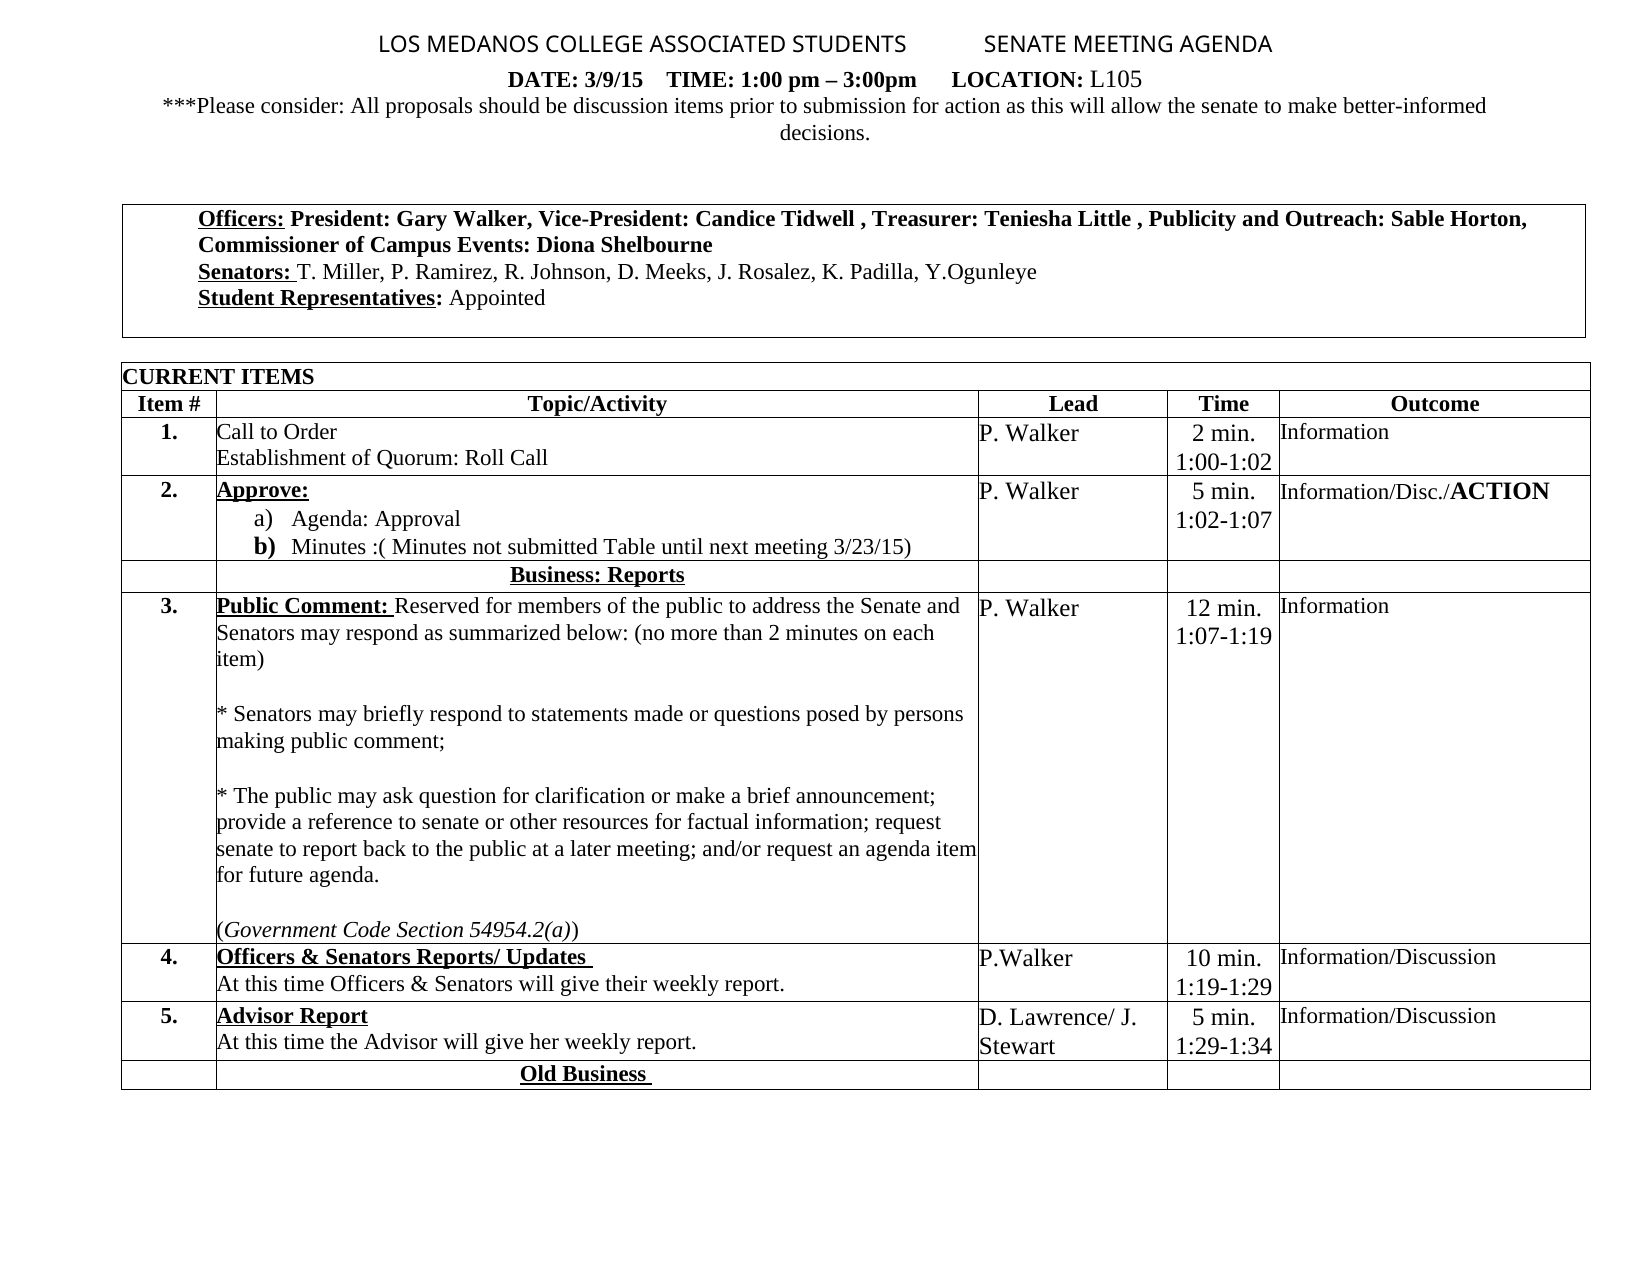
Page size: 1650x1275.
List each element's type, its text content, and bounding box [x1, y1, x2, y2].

table_cell Time [1168, 391, 1279, 417]
table_cell 2 min. 1:00-1:02 [1168, 418, 1279, 475]
table_cell P. Walker [979, 476, 1167, 560]
table_cell [1280, 561, 1590, 592]
table_cell Approve: Agenda: Approval Minutes :( Minutes not submitted Table until next meeting 3/23/15) [217, 476, 978, 560]
table_cell Lead [979, 391, 1167, 417]
table_cell Public Comment: Reserved for members of the public to address the Senate and Senators may respond as summarized below: (no more than 2 minutes on each item) * Senators may briefly respond to statements made or questions posed by persons making public comment; * The public may ask question for clarification or make a brief announcement; provide a reference to senate or other resources for factual information; request senate to report back to the public at a later meeting; and/or request an agenda item for future agenda. (Government Code Section 54954.2(a)) [217, 593, 978, 942]
table_cell Information [1280, 593, 1590, 942]
table_cell [1280, 1061, 1590, 1089]
table_cell Topic/Activity [217, 391, 978, 417]
table_cell [122, 1061, 216, 1089]
table_header CURRENT ITEMS [122, 363, 1590, 389]
table_cell 10 min. 1:19-1:29 [1168, 944, 1279, 1001]
table_cell Outcome [1280, 391, 1590, 417]
table_cell [1168, 561, 1279, 592]
table_cell Item # [122, 391, 216, 417]
table_cell Call to Order Establishment of Quorum: Roll Call [217, 418, 978, 475]
table_cell [979, 1061, 1167, 1089]
table_cell 5. [122, 1002, 216, 1059]
table_cell D. Lawrence/ J. Stewart [979, 1002, 1167, 1059]
table_cell Old Business [217, 1061, 978, 1089]
table_cell [979, 561, 1167, 592]
table_header Officers: President: Gary Walker, Vice-President: Candice Tidwell , Treasurer: Teniesha Little , Publicity and Outreach: Sable Horton, Commissioner of Campus Events: Diona Shelbourne Senators: T. Miller, P. Ramirez, R. Johnson, D. Meeks, J. Rosalez, K. Padilla, Y.Ogunleye Student Representatives: Appointed [123, 205, 1585, 337]
table_cell 2. [122, 476, 216, 560]
table_cell Information/Discussion [1280, 944, 1590, 1001]
table_cell P. Walker [979, 593, 1167, 942]
table_cell P. Walker [979, 418, 1167, 475]
table_cell Information [1280, 418, 1590, 475]
table_cell Information/Disc./ACTION [1280, 476, 1590, 560]
table_cell P.Walker [979, 944, 1167, 1001]
table_cell 4. [122, 944, 216, 1001]
table_cell 1. [122, 418, 216, 475]
table_cell [1168, 1061, 1279, 1089]
table_cell Advisor Report At this time the Advisor will give her weekly report. [217, 1002, 978, 1059]
table_cell Business: Reports [217, 561, 978, 592]
table_cell 5 min. 1:02-1:07 [1168, 476, 1279, 560]
table_cell [122, 561, 216, 592]
table_cell Officers & Senators Reports/ Updates At this time Officers & Senators will give their weekly report. [217, 944, 978, 1001]
table_cell 5 min. 1:29-1:34 [1168, 1002, 1279, 1059]
table_cell Information/Discussion [1280, 1002, 1590, 1059]
table_cell 12 min. 1:07-1:19 [1168, 593, 1279, 942]
table_cell 3. [122, 593, 216, 942]
